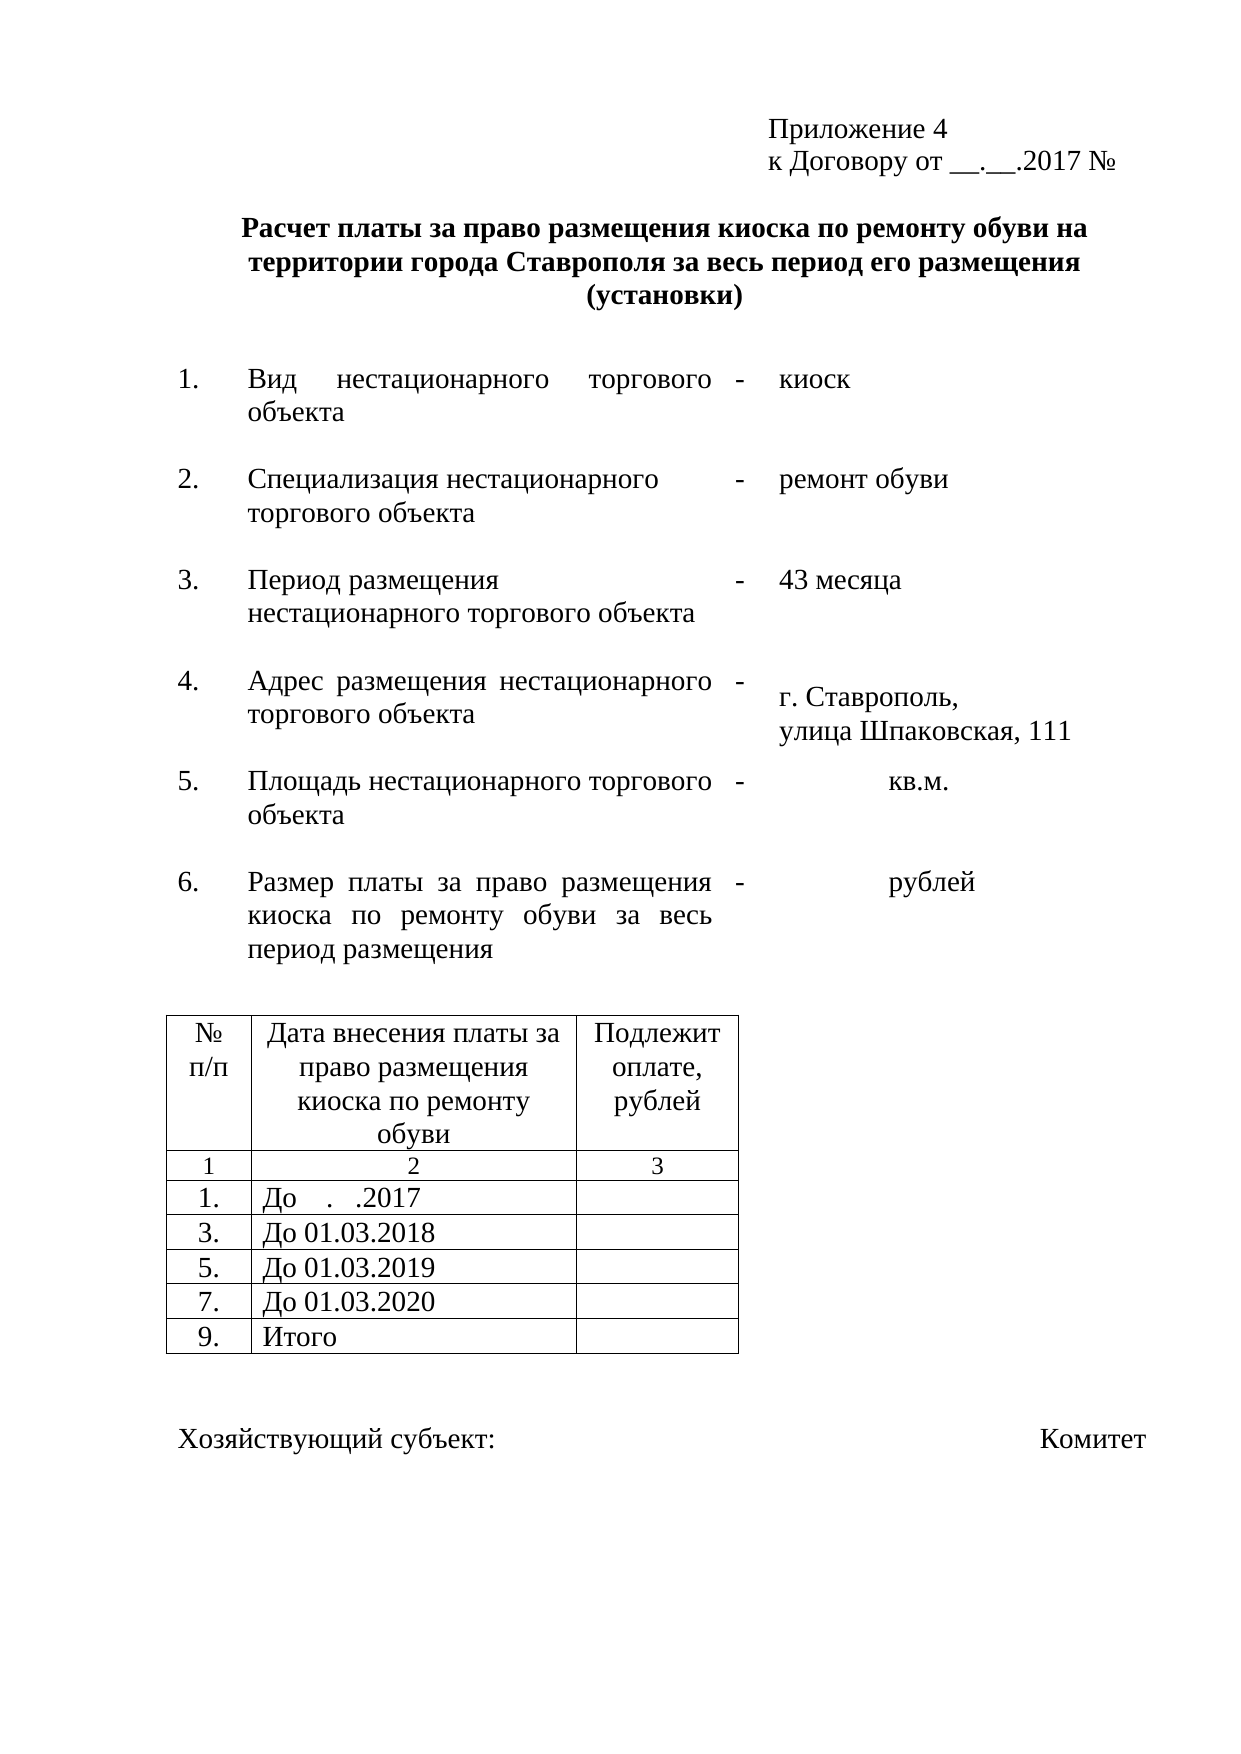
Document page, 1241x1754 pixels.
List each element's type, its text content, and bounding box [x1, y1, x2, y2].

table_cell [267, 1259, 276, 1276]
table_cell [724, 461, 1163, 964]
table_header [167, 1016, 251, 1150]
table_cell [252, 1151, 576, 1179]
text Хозяйствующий субъект: Комитет [177, 1428, 1152, 1453]
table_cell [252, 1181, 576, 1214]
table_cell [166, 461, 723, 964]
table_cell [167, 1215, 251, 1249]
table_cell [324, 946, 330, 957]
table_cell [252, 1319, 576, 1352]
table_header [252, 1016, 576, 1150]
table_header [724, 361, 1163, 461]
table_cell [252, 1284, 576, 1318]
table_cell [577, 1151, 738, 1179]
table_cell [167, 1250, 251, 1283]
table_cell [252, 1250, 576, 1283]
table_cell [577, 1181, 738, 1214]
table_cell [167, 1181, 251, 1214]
text Расчет платы за право размещения киоска по ремонту обуви на территории города Ставрополя за весь период его размещения (установки) [177, 210, 1152, 311]
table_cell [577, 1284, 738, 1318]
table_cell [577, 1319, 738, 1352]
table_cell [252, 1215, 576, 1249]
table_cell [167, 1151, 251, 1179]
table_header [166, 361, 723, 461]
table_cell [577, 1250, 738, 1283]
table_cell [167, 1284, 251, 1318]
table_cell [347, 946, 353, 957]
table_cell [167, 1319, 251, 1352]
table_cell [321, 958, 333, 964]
text к Договору от __.__.2017 № [177, 143, 1152, 177]
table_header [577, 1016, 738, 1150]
text Приложение 4 [768, 118, 1152, 143]
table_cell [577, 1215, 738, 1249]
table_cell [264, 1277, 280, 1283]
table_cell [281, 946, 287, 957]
